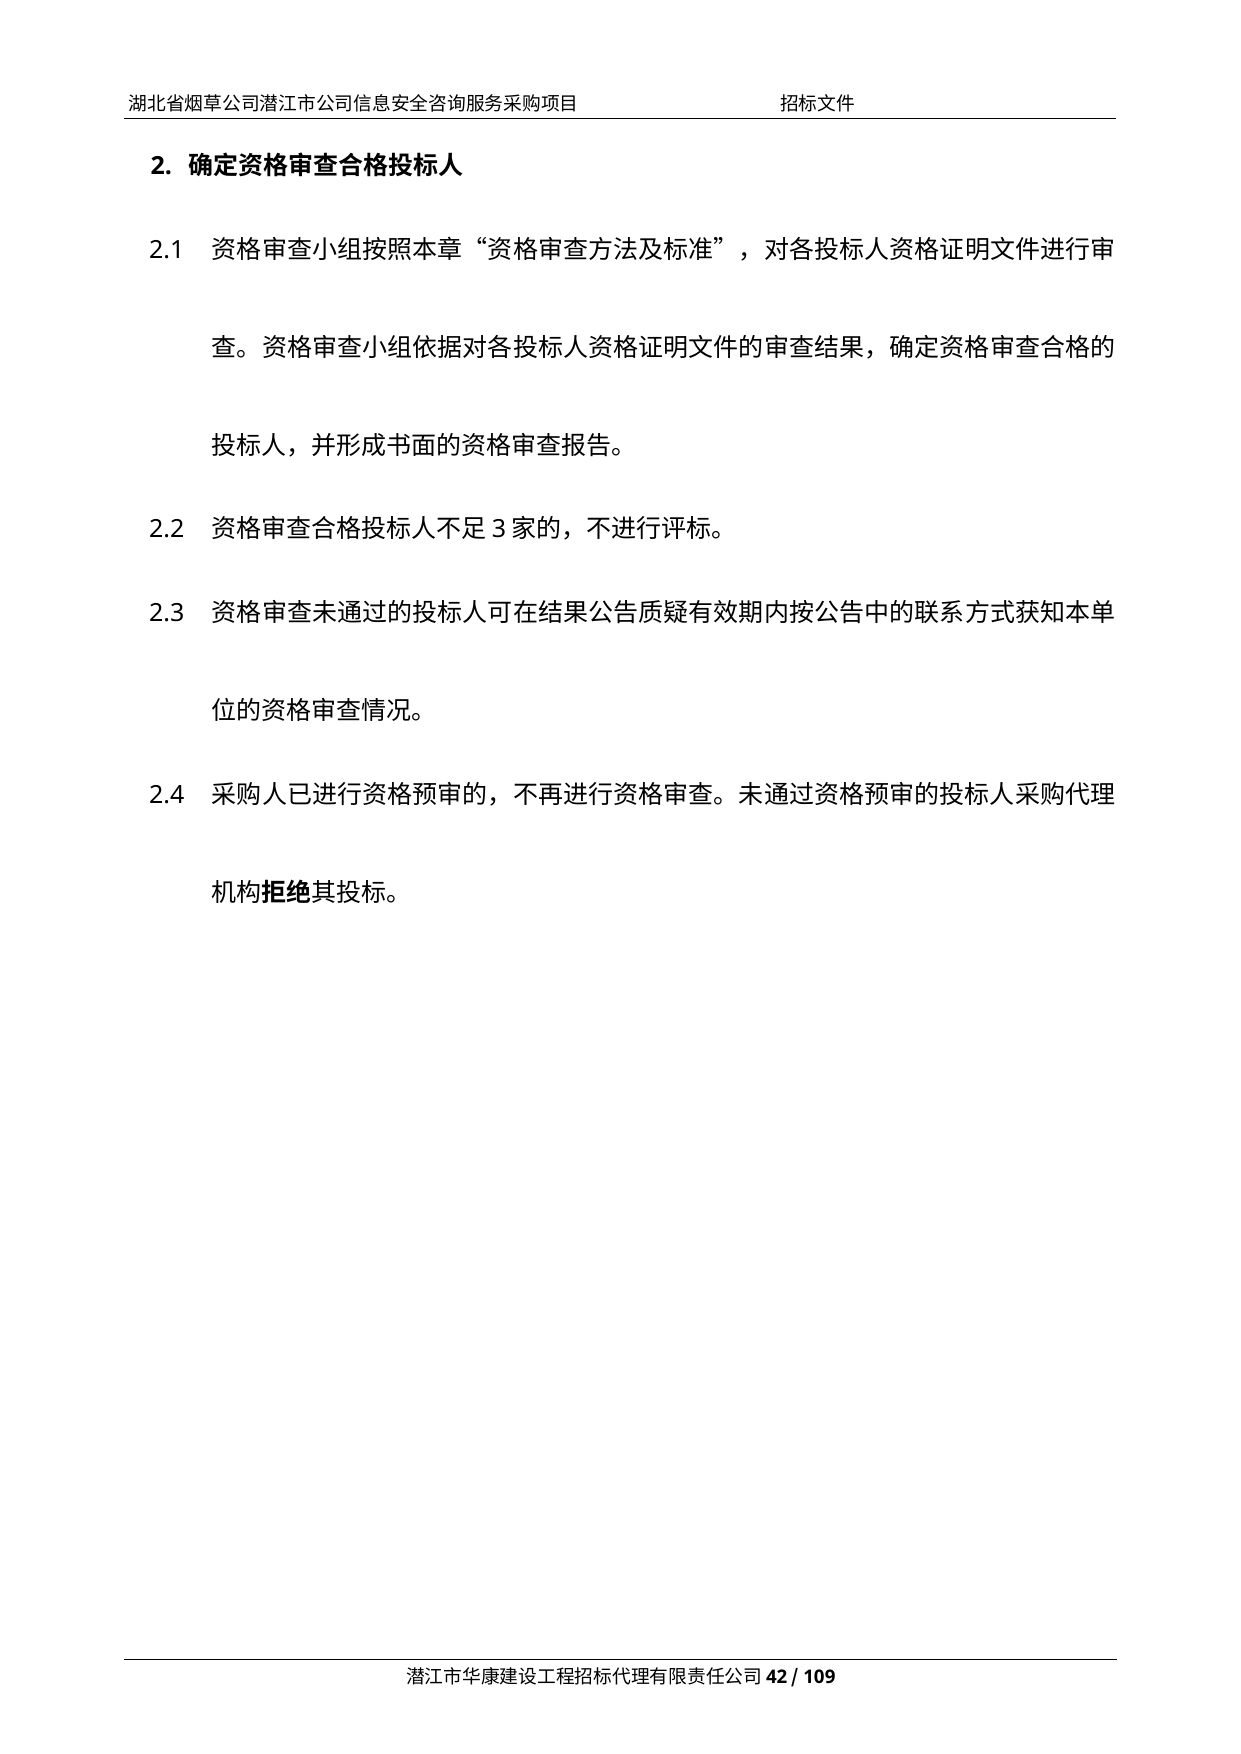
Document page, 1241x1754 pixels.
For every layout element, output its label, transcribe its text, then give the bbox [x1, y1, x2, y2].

list 资格审查未通过的投标人可在结果公告质疑有效期内按公告中的联系方式获知本单位的资格审查情况。 [149, 578, 1116, 741]
list 资格审查合格投标人不足3家的，不进行评标。 [149, 494, 1116, 560]
list 资格审查小组按照本章“资格审查方法及标准”，对各投标人资格证明文件进行审查。资格审查小组依据对各投标人资格证明文件的审查结果，确定资格审查合格的投标人，并形成书面的资格审查报告。 [149, 214, 1116, 476]
list 采购人已进行资格预审的，不再进行资格审查。未通过资格预审的投标人采购代理机构拒绝其投标。 [149, 759, 1116, 923]
list 确定资格审查合格投标人 [126, 131, 1116, 196]
